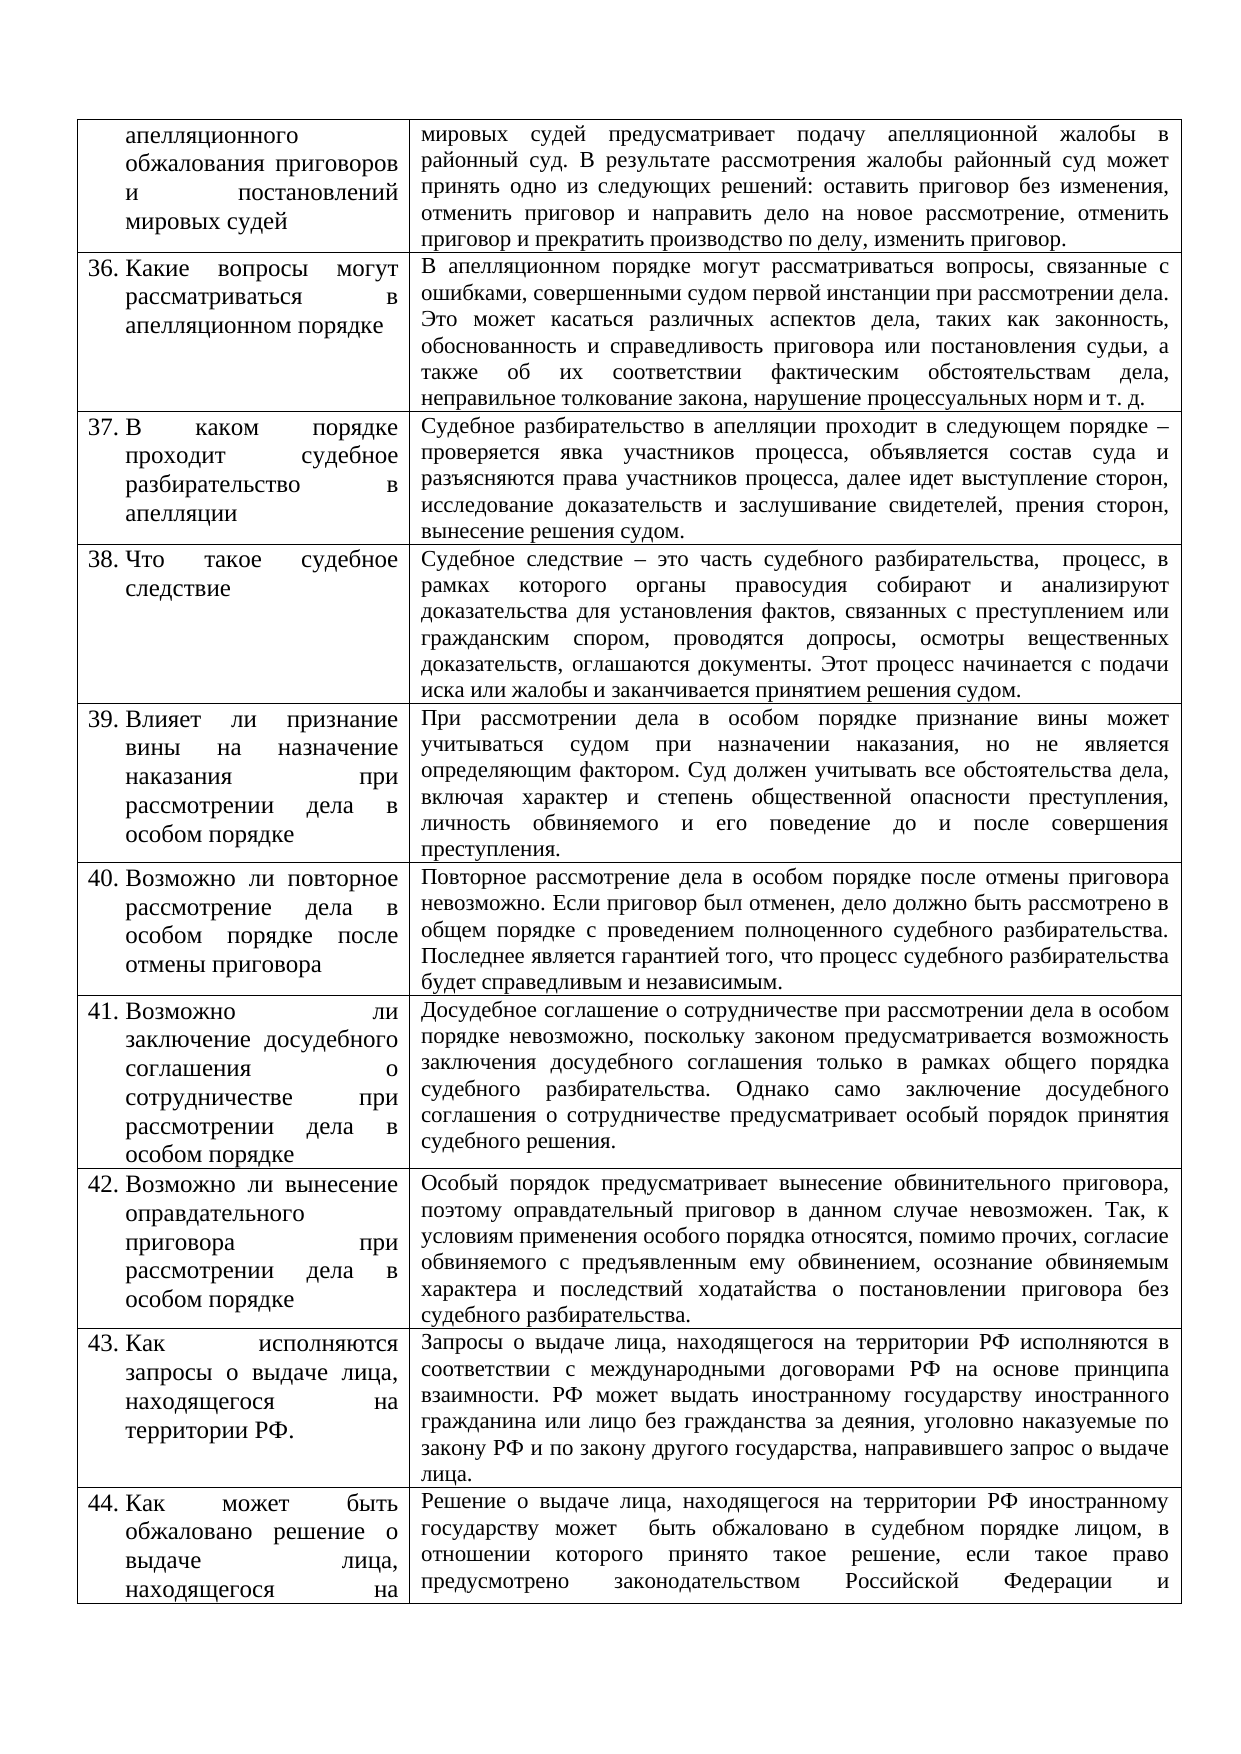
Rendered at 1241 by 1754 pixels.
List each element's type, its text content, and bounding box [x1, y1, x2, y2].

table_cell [78, 1488, 409, 1603]
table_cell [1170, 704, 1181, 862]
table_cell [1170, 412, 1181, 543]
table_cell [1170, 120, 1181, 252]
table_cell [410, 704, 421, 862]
table_cell Как исполняются запросы о выдаче лица, находящегося на территории РФ. [78, 1329, 409, 1487]
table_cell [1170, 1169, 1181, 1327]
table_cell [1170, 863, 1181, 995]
table_cell Возможно ли заключение досудебного соглашения о сотрудничестве при рассмотрении дела в особом порядке [78, 996, 409, 1168]
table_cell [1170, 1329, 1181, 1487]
table_cell Какие вопросы могут рассматриваться в апелляционном порядке [78, 253, 409, 411]
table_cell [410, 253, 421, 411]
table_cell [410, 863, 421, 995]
table_cell В каком порядке проходит судебное разбирательство в апелляции [78, 412, 409, 543]
table_cell Влияет ли признание вины на назначение наказания при рассмотрении дела в особом порядке [78, 704, 409, 862]
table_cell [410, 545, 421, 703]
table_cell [78, 120, 409, 252]
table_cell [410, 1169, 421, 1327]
table_cell Возможно ли повторное рассмотрение дела в особом порядке после отмены приговора [78, 863, 409, 995]
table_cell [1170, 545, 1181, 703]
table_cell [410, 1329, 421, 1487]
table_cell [410, 1488, 1181, 1603]
table_cell Что такое судебное следствие [78, 545, 409, 703]
table_cell Возможно ли вынесение оправдательного приговора при рассмотрении дела в особом порядке [78, 1169, 409, 1327]
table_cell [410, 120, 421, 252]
table_cell Досудебное соглашение о сотрудничестве при рассмотрении дела в особом порядке невозможно, поскольку законом предусматривается возможность заключения досудебного соглашения только в рамках общего порядка судебного разбирательства. Однако само заключение досудебного соглашения о сотрудничестве предусматривает особый порядок принятия судебного решения. [410, 996, 1181, 1168]
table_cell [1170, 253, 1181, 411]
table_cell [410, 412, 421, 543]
